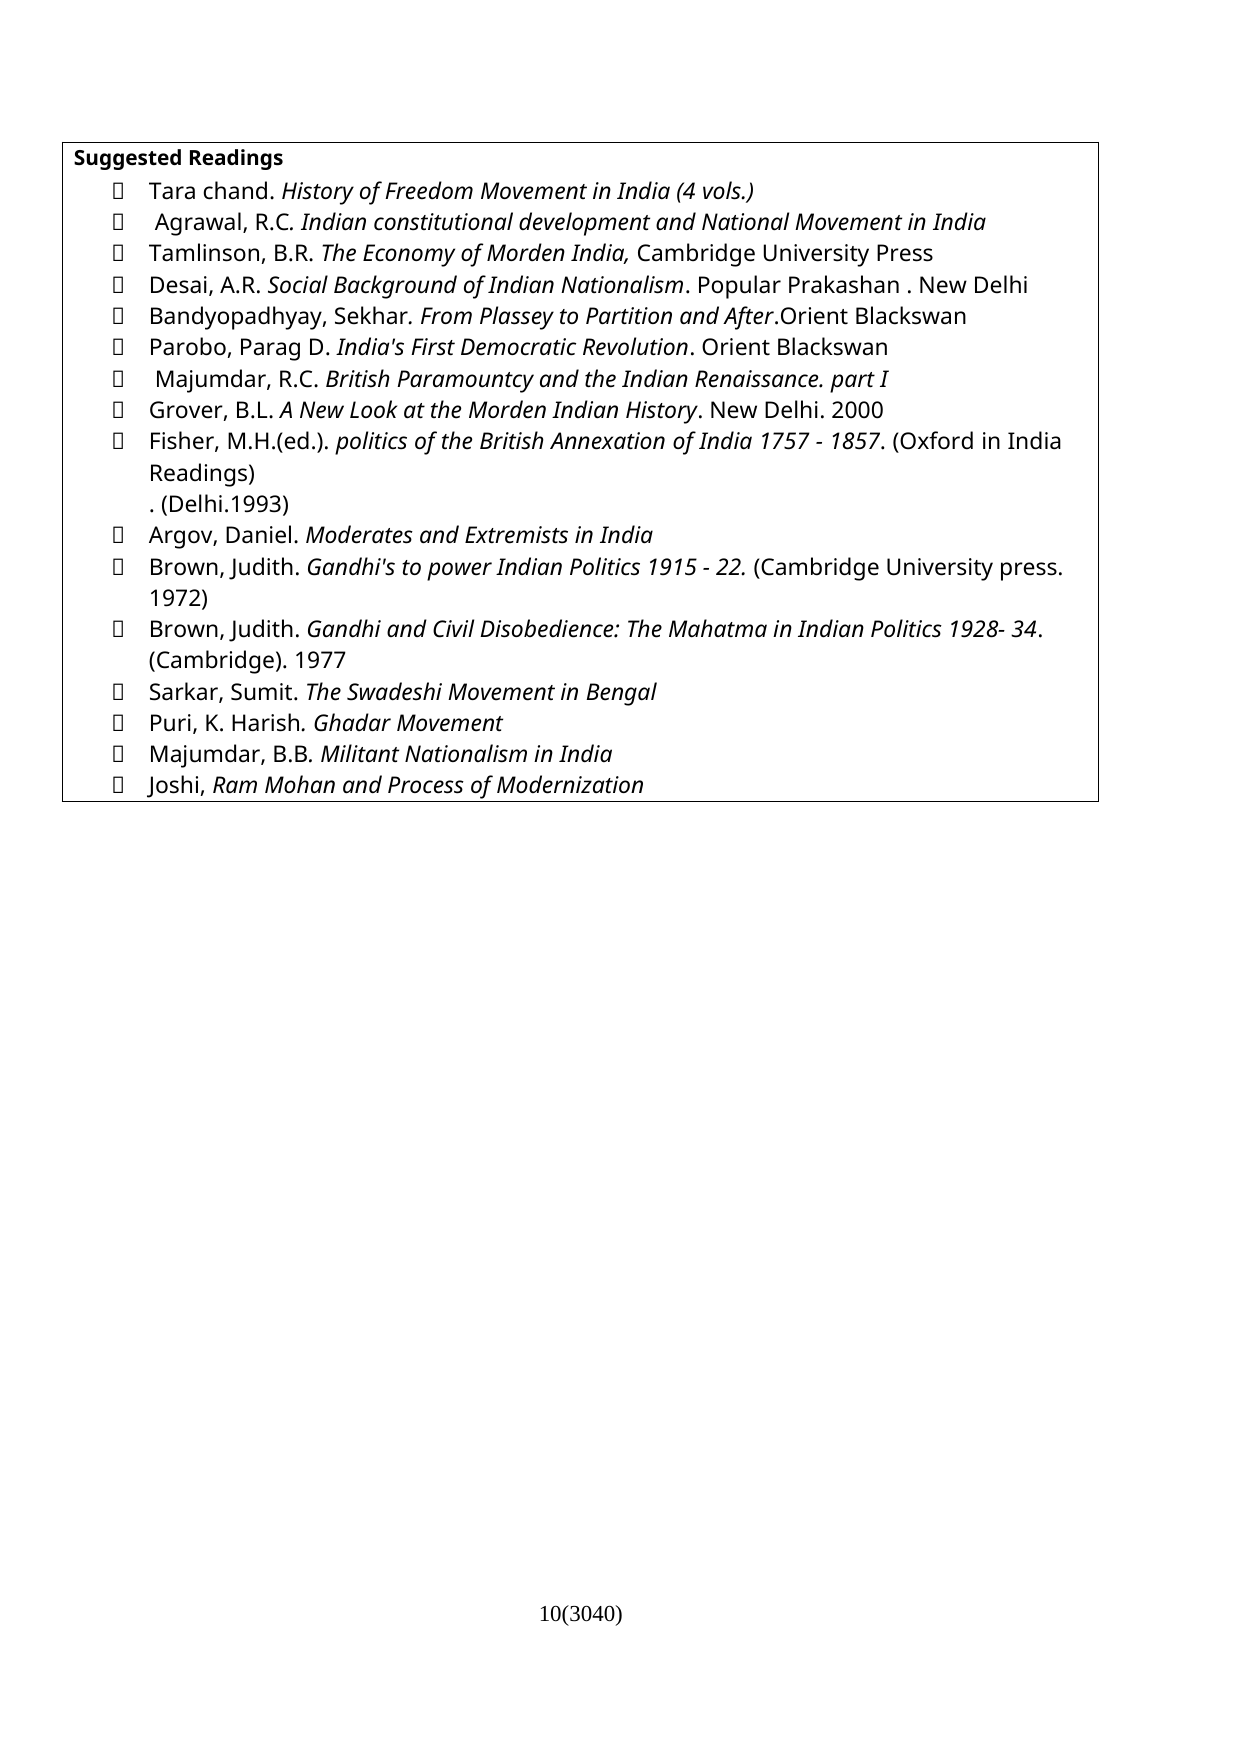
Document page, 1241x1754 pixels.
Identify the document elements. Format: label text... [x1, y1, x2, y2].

table_cell Suggested Readings Tara chand. History of Freedom Movement in India (4 vols.) Agrawal, R.C. Indian constitutional development and National Movement in India Tamlinson, B.R. The Economy of Morden India, Cambridge University Press Desai, A.R. Social Background of Indian Nationalism. Popular Prakashan . New Delhi Bandyopadhyay, Sekhar. From Plassey to Partition and After.Orient Blackswan Parobo, Parag D. India's First Democratic Revolution. Orient Blackswan Majumdar, R.C. British Paramountcy and the Indian Renaissance. part I Grover, B.L. A New Look at the Morden Indian History. New Delhi. 2000 Fisher, M.H.(ed.). politics of the British Annexation of India 1757 - 1857. (Oxford in India Readings) . (Delhi.1993) Argov, Daniel. Moderates and Extremists in India Brown, Judith. Gandhi's to power Indian Politics 1915 - 22. (Cambridge University press. 1972) Brown, Judith. Gandhi and Civil Disobedience: The Mahatma in Indian Politics 1928- 34. (Cambridge). 1977 Sarkar, Sumit. The Swadeshi Movement in Bengal Puri, K. Harish. Ghadar Movement Majumdar, B.B. Militant Nationalism in India Joshi, Ram Mohan and Process of Modernization [63, 143, 1098, 801]
